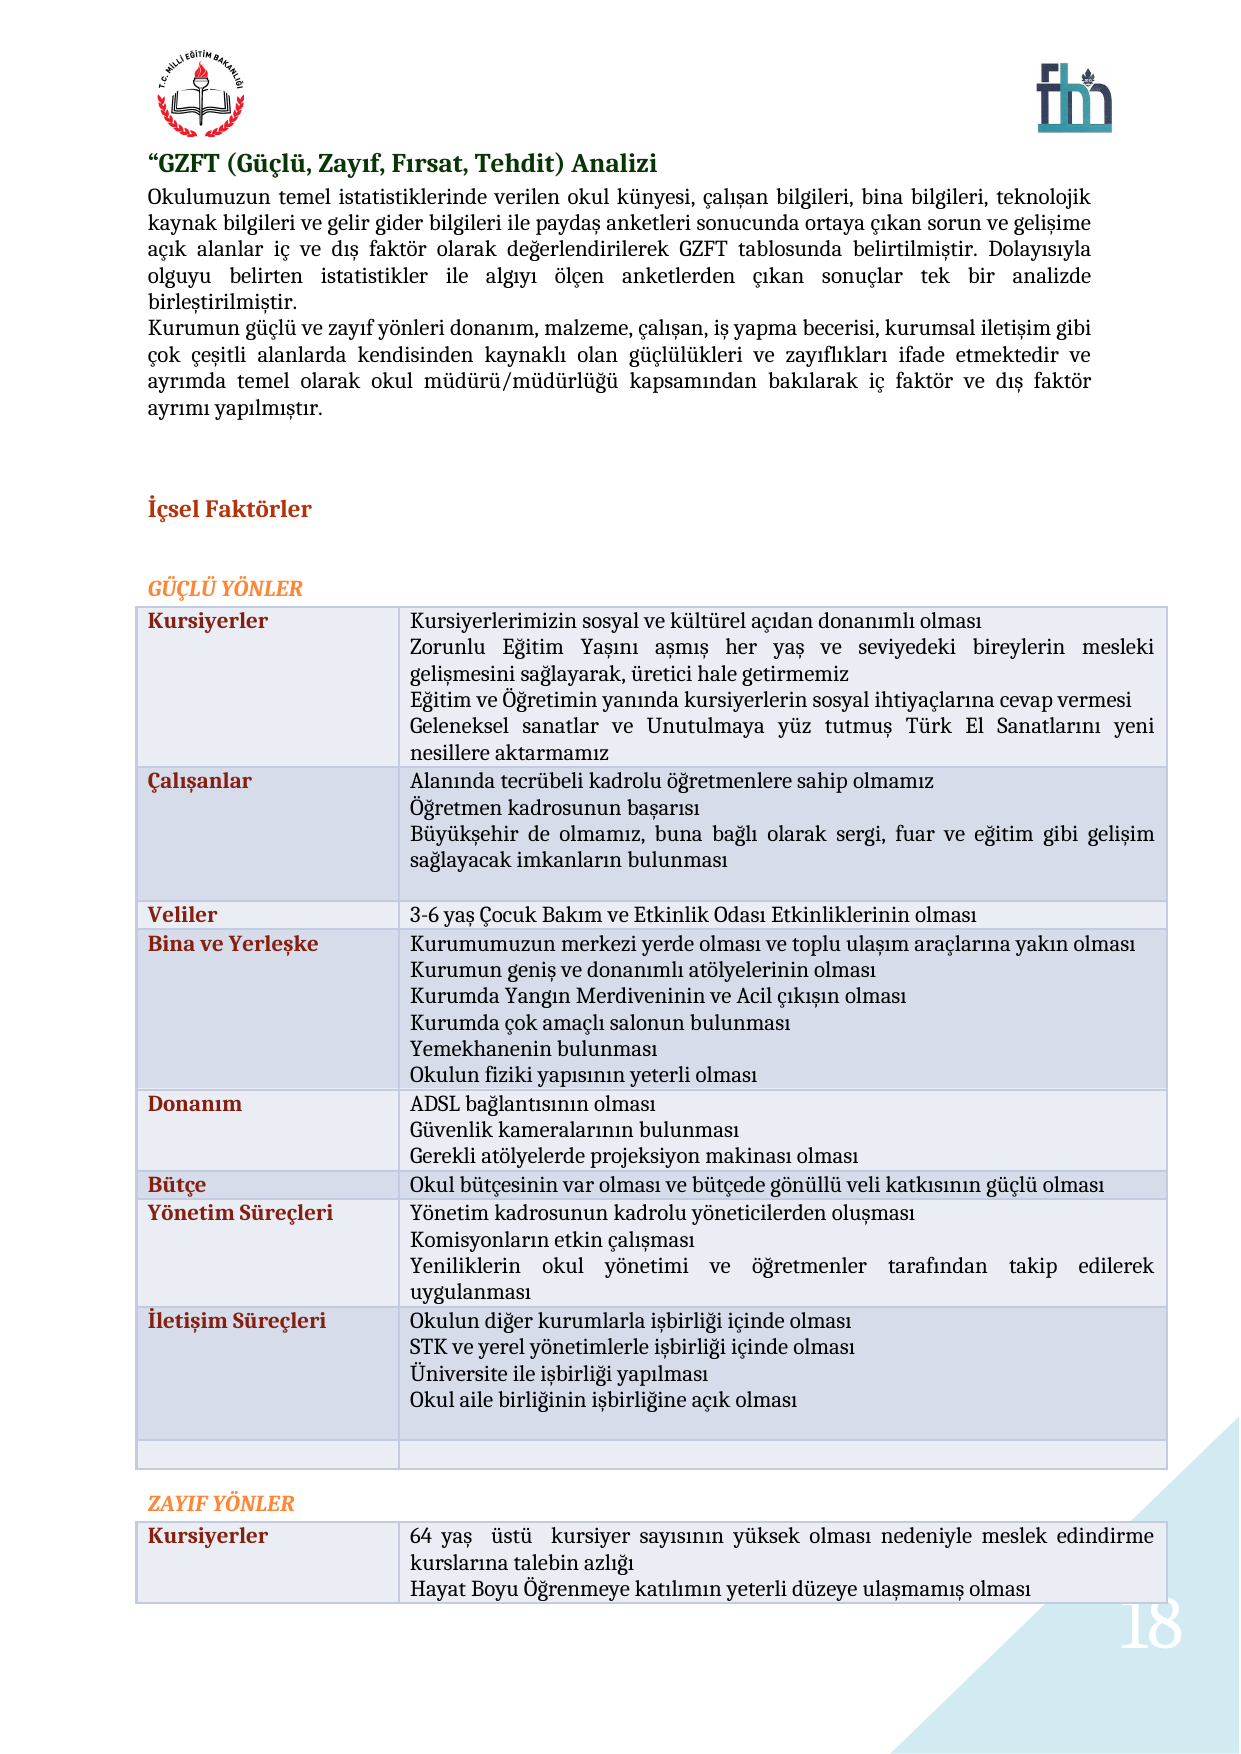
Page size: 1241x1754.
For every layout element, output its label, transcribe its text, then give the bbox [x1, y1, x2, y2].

text Okulumuzun temel istatistiklerinde verilen okul künyesi, çalışan bilgileri, bina bilgileri, teknolojik kaynak bilgileri ve gelir gider bilgileri ile paydaş anketleri sonucunda ortaya çıkan sorun ve gelişime açık alanlar iç ve dış faktör olarak değerlendirilerek GZFT tablosunda belirtilmiştir. Dolayısıyla olguyu belirten istatistikler ile algıyı ölçen anketlerden çıkan sonuçlar tek bir analizde birleştirilmiştir. [148, 183, 1092, 315]
table_cell 3-6 yaş Çocuk Bakım ve Etkinlik Odası Etkinliklerinin olması [400, 902, 1166, 928]
table_cell Yönetim Süreçleri [138, 1200, 398, 1306]
table_header Kursiyerlerimizin sosyal ve kültürel açıdan donanımlı olması Zorunlu Eğitim Yaşını aşmış her yaş ve seviyedeki bireylerin mesleki gelişmesini sağlayarak, üretici hale getirmemiz Eğitim ve Öğretimin yanında kursiyerlerin sosyal ihtiyaçlarına cevap vermesi Geleneksel sanatlar ve Unutulmaya yüz tutmuş Türk El Sanatlarını yeni nesillere aktarmamız [400, 608, 1166, 766]
subtitle ZAYIF YÖNLER [148, 1491, 1092, 1517]
table_cell Kurumumuzun merkezi yerde olması ve toplu ulaşım araçlarına yakın olması Kurumun geniş ve donanımlı atölyelerinin olması Kurumda Yangın Merdiveninin ve Acil çıkışın olması Kurumda çok amaçlı salonun bulunması Yemekhanenin bulunması Okulun fiziki yapısının yeterli olması [400, 930, 1166, 1088]
table_cell [400, 1441, 1166, 1468]
table_cell Okulun diğer kurumlarla işbirliği içinde olması STK ve yerel yönetimlerle işbirliği içinde olması Üniversite ile işbirliği yapılması Okul aile birliğinin işbirliğine açık olması [400, 1308, 1166, 1439]
picture [153, 45, 244, 137]
subtitle İçsel Faktörler [148, 495, 1092, 524]
table_cell Alanında tecrübeli kadrolu öğretmenlere sahip olmamız Öğretmen kadrosunun başarısı Büyükşehir de olmamız, buna bağlı olarak sergi, fuar ve eğitim gibi gelişim sağlayacak imkanların bulunması [400, 768, 1166, 900]
text Kurumun güçlü ve zayıf yönleri donanım, malzeme, çalışan, iş yapma becerisi, kurumsal iletişim gibi çok çeşitli alanlarda kendisinden kaynaklı olan güçlülükleri ve zayıflıkları ifade etmektedir ve ayrımda temel olarak okul müdürü/müdürlüğü kapsamından bakılarak iç faktör ve dış faktör ayrımı yapılmıştır. [148, 315, 1092, 421]
table_cell Yönetim kadrosunun kadrolu yöneticilerden oluşması Komisyonların etkin çalışması Yeniliklerin okul yönetimi ve öğretmenler tarafından takip edilerek uygulanması [400, 1200, 1166, 1306]
subtitle GÜÇLÜ YÖNLER [148, 576, 1092, 602]
table_cell Bütçe [138, 1172, 398, 1198]
table_cell Veliler [138, 902, 398, 928]
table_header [400, 1523, 1166, 1602]
table_cell [138, 1441, 398, 1468]
subtitle “GZFT (Güçlü, Zayıf, Fırsat, Tehdit) Analizi [148, 148, 1092, 179]
table_header Kursiyerler [138, 608, 398, 766]
table_cell Çalışanlar [138, 768, 398, 900]
picture [1036, 62, 1113, 133]
table_header Kursiyerler [138, 1523, 398, 1602]
table_cell ADSL bağlantısının olması Güvenlik kameralarının bulunması Gerekli atölyelerde projeksiyon makinası olması [400, 1091, 1166, 1169]
table_cell Donanım [138, 1091, 398, 1169]
table_cell Okul bütçesinin var olması ve bütçede gönüllü veli katkısının güçlü olması [400, 1172, 1166, 1198]
table_cell İletişim Süreçleri [138, 1308, 398, 1439]
table_cell Bina ve Yerleşke [138, 930, 398, 1088]
